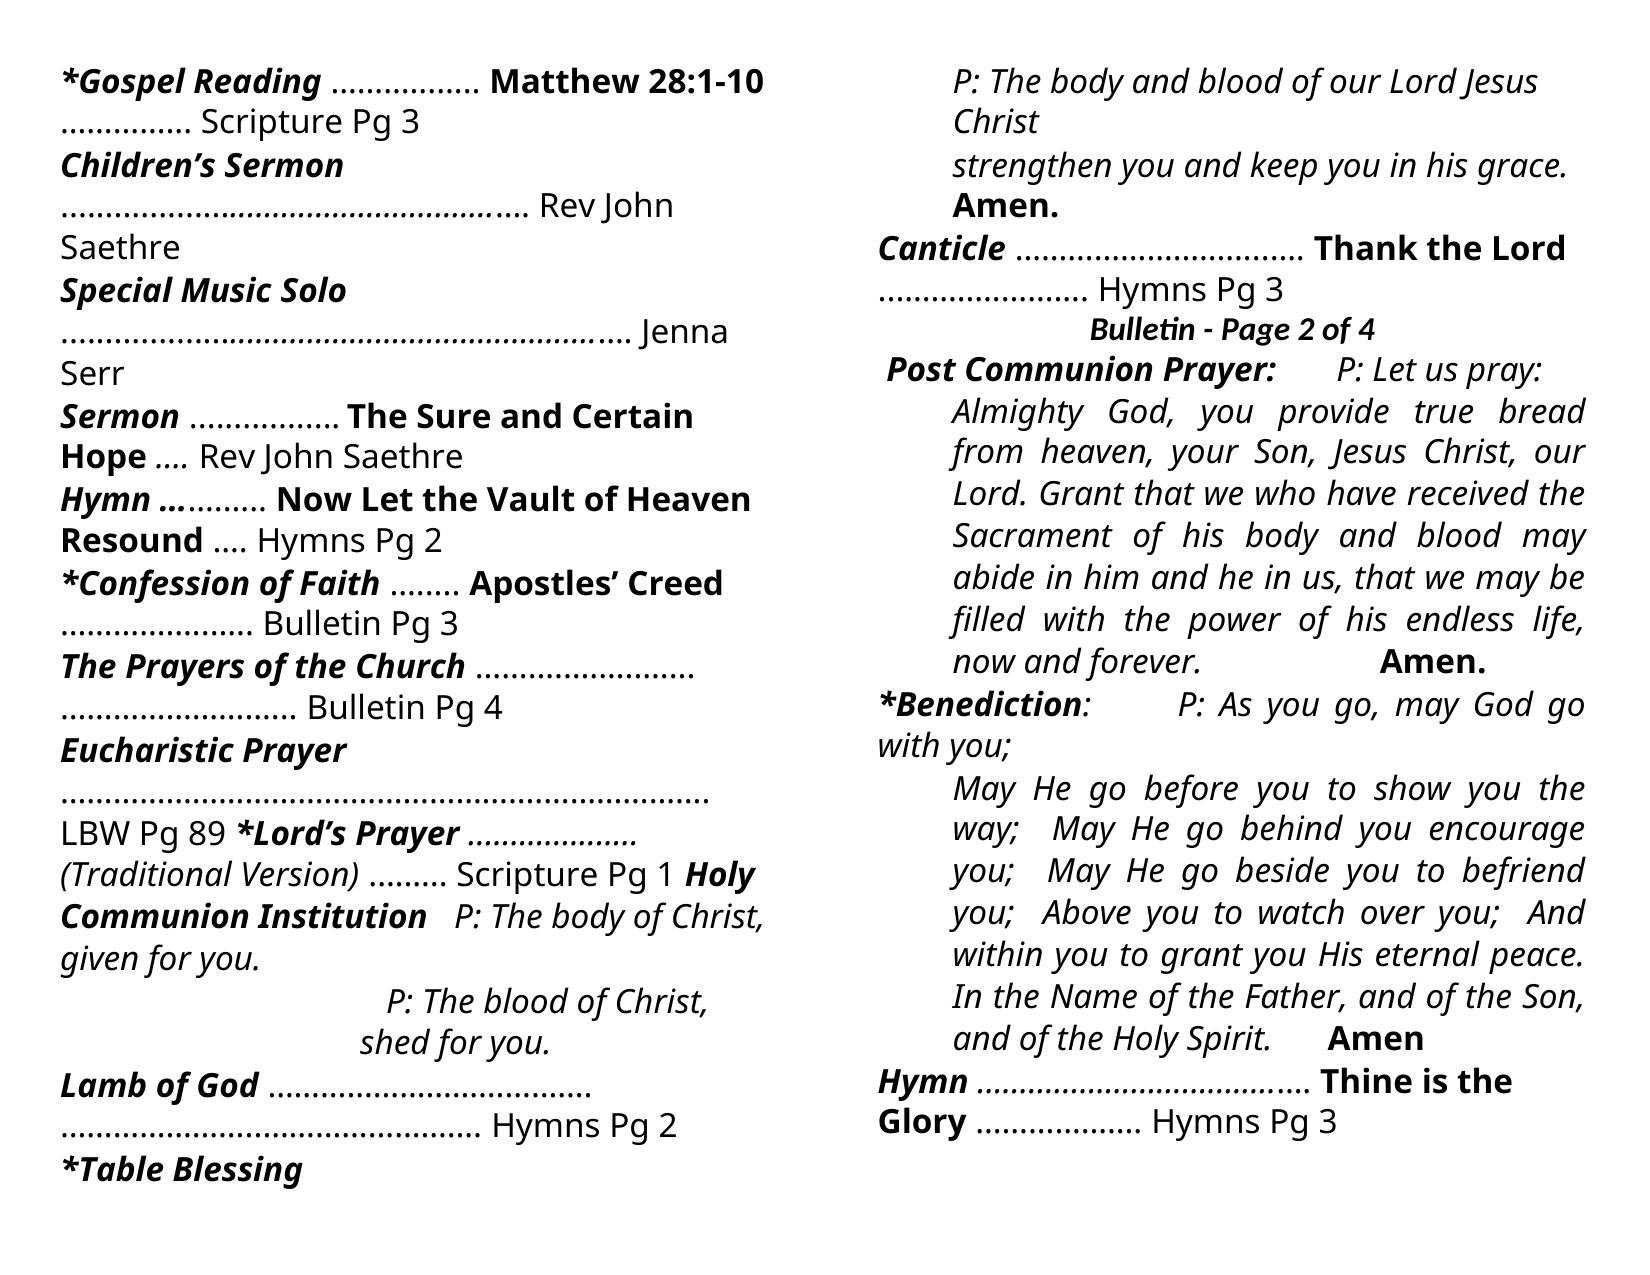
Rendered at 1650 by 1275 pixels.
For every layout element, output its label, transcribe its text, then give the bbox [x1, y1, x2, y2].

text Special Music Solo ..............................................................…. Jenna Serr [60, 269, 772, 395]
text Hymn ……………………….…….…. Thine is the Glory ………………. Hymns Pg 3 [877, 1060, 1590, 1143]
text Canticle ………………………..…. Thank the Lord ..…………………. Hymns Pg 3 [877, 227, 1590, 311]
text Hymn …….….. Now Let the Vault of Heaven Resound …. Hymns Pg 2 [60, 478, 772, 562]
text Sermon ................. The Sure and Certain Hope …. Rev John Saethre [60, 395, 772, 478]
text Eucharistic Prayer ……………………………………………….………………. LBW Pg 89 *Lord’s Prayer ….………....… (Traditional Version) .…….. Scripture Pg 1 Holy Communion Institution P: The body of Christ, given for you. [60, 729, 772, 980]
text Children’s Sermon ..................................................…. Rev John Saethre [60, 144, 772, 269]
text Bulletin - Page 2 of 4 [877, 311, 1590, 348]
text *Confession of Faith …..... Apostles’ Creed ………….….….. Bulletin Pg 3 [60, 562, 772, 646]
text *Benediction: P: As you go, may God go with you; [877, 683, 1590, 767]
text The Prayers of the Church ……….….…..…...……………………... Bulletin Pg 4 [60, 646, 772, 729]
text strengthen you and keep you in his grace. Amen. [952, 144, 1590, 227]
text P: The body and blood of our Lord Jesus Christ [952, 60, 1590, 144]
text Almighty God, you provide true bread from heaven, your Son, Jesus Christ, our Lord. Grant that we who have received the Sacrament of his body and blood may abide in him and he in us, that we may be filled with the power of his endless life, now and forever. Amen. [952, 390, 1590, 683]
text May He go before you to show you the way; May He go behind you encourage you; May He go beside you to befriend you; Above you to watch over you; And within you to grant you His eternal peace. In the Name of the Father, and of the Son, and of the Holy Spirit. Amen [952, 767, 1590, 1060]
text *Gospel Reading …….…..….. Matthew 28:1-10 …………... Scripture Pg 3 [60, 60, 772, 144]
text P: The blood of Christ, shed for you. [360, 980, 772, 1064]
text Post Communion Prayer: P: Let us pray: [877, 348, 1590, 390]
text *Table Blessing [60, 1148, 772, 1189]
text Lamb of God ……………………………….…………………..……………………. Hymns Pg 2 [60, 1064, 772, 1148]
